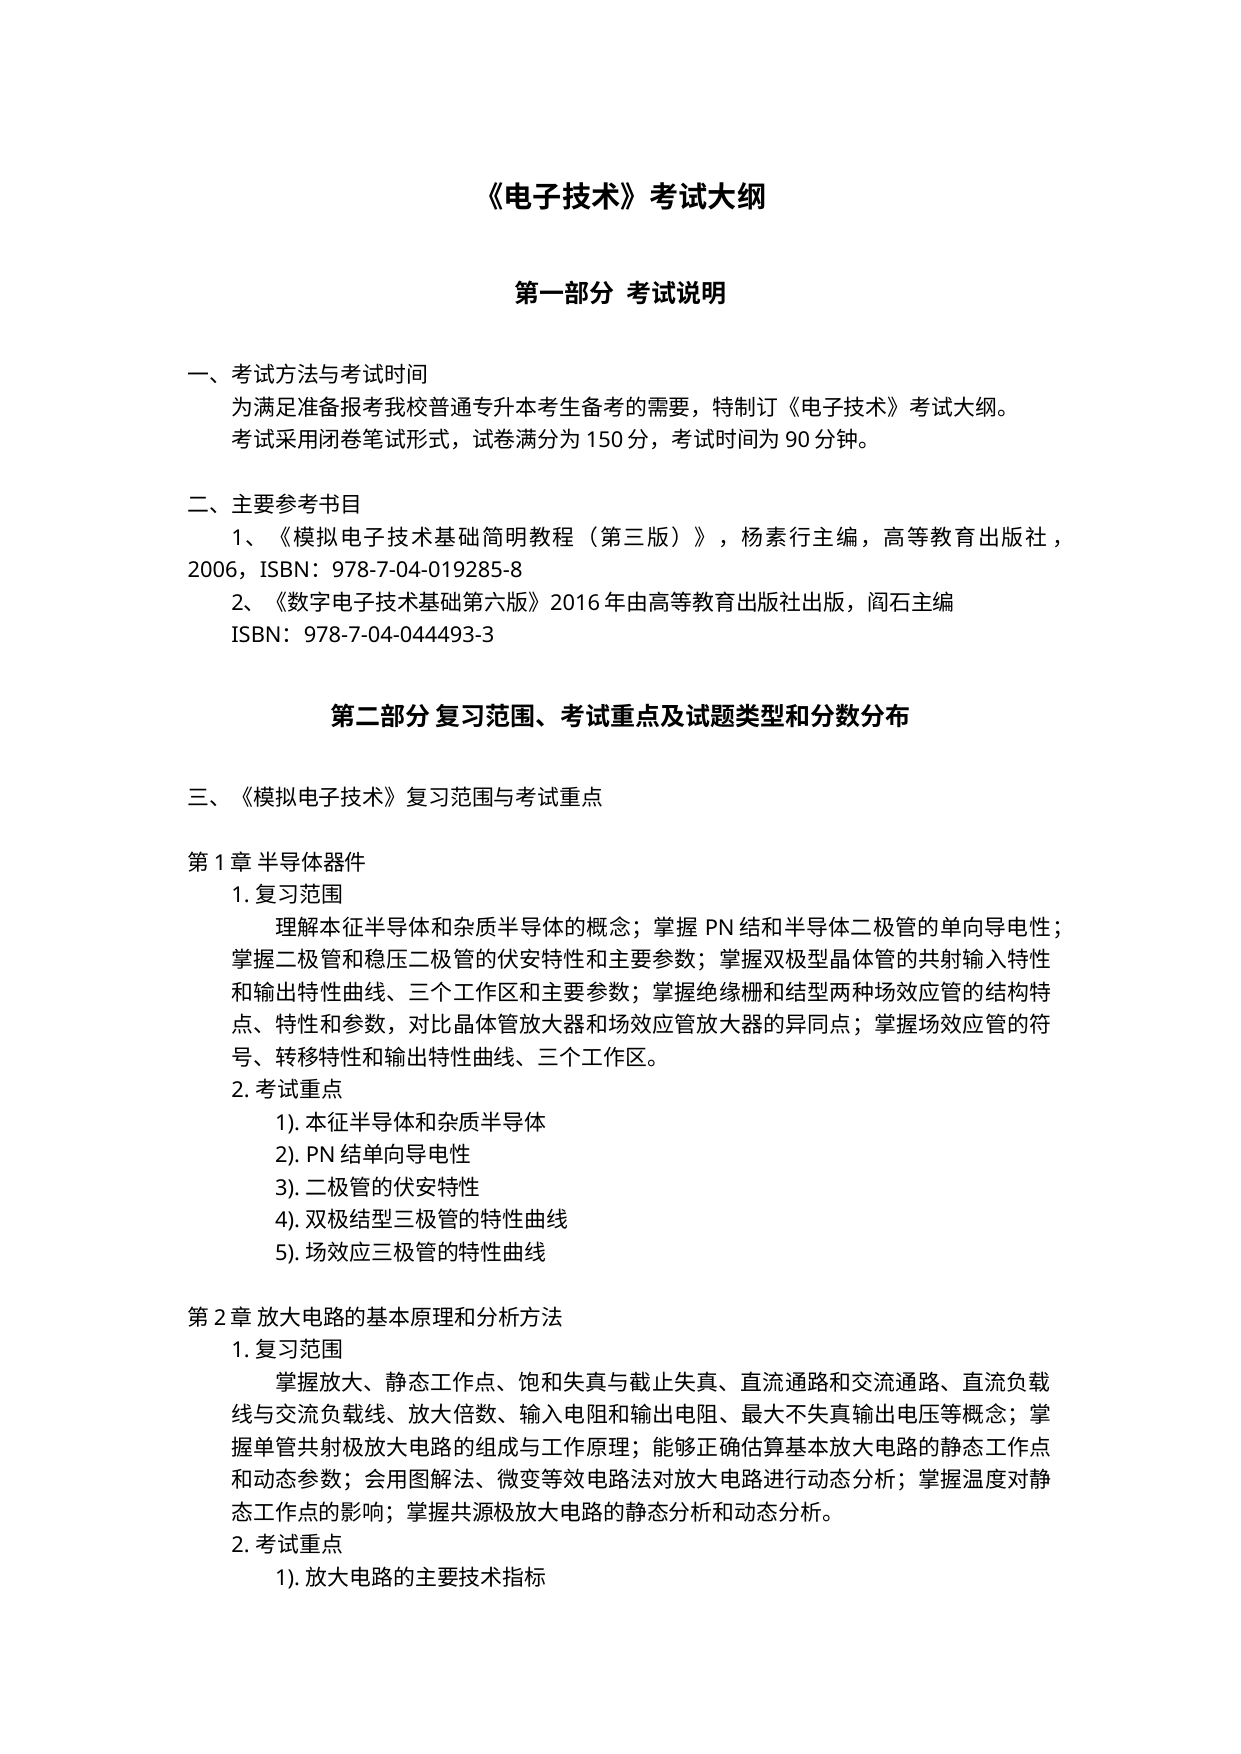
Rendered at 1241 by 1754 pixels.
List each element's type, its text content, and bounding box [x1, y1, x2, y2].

text 5). 场效应三极管的特性曲线 [275, 1234, 1053, 1267]
text 2、《数字电子技术基础第六版》2016年由高等教育出版社出版，阎石主编 [187, 584, 1053, 617]
text 二、主要参考书目 [187, 487, 1053, 519]
text ISBN：978-7-04-044493-3 [187, 617, 1053, 649]
text 2). PN结单向导电性 [275, 1137, 1053, 1169]
text 一、考试方法与考试时间 [187, 357, 1053, 389]
text 考试采用闭卷笔试形式，试卷满分为150分，考试时间为90分钟。 [187, 422, 1053, 454]
text 4). 双极结型三极管的特性曲线 [275, 1202, 1053, 1234]
text 3). 二极管的伏安特性 [275, 1169, 1053, 1202]
text 第1章 半导体器件 [187, 844, 1053, 877]
text 1). 放大电路的主要技术指标 [275, 1559, 1053, 1592]
text 三、《模拟电子技术》复习范围与考试重点 [187, 779, 1053, 812]
text 第2章 放大电路的基本原理和分析方法 [187, 1299, 1053, 1332]
text 1. 复习范围 [187, 1332, 1053, 1364]
text 为满足准备报考我校普通专升本考生备考的需要，特制订《电子技术》考试大纲。 [187, 389, 1053, 422]
text 1). 本征半导体和杂质半导体 [275, 1104, 1053, 1137]
text 掌握放大、静态工作点、饱和失真与截止失真、直流通路和交流通路、直流负载线与交流负载线、放大倍数、输入电阻和输出电阻、最大不失真输出电压等概念；掌握单管共射极放大电路的组成与工作原理；能够正确估算基本放大电路的静态工作点和动态参数；会用图解法、微变等效电路法对放大电路进行动态分析；掌握温度对静态工作点的影响；掌握共源极放大电路的静态分析和动态分析。 [231, 1364, 1053, 1527]
text 理解本征半导体和杂质半导体的概念；掌握PN结和半导体二极管的单向导电性；掌握二极管和稳压二极管的伏安特性和主要参数；掌握双极型晶体管的共射输入特性和输出特性曲线、三个工作区和主要参数；掌握绝缘栅和结型两种场效应管的结构特点、特性和参数，对比晶体管放大器和场效应管放大器的异同点；掌握场效应管的符号、转移特性和输出特性曲线、三个工作区。 [231, 909, 1053, 1072]
text 1. 复习范围 [187, 877, 1053, 909]
text 1、《模拟电子技术基础简明教程（第三版）》，杨素行主编，高等教育出版社，2006，ISBN：978-7-04-019285-8 [187, 519, 1053, 584]
text 2. 考试重点 [187, 1072, 1053, 1104]
text 2. 考试重点 [187, 1527, 1053, 1559]
text 第一部分 考试说明 [187, 259, 1053, 324]
text 《电子技术》考试大纲 [187, 162, 1053, 227]
text 第二部分 复习范围、考试重点及试题类型和分数分布 [187, 682, 1053, 747]
